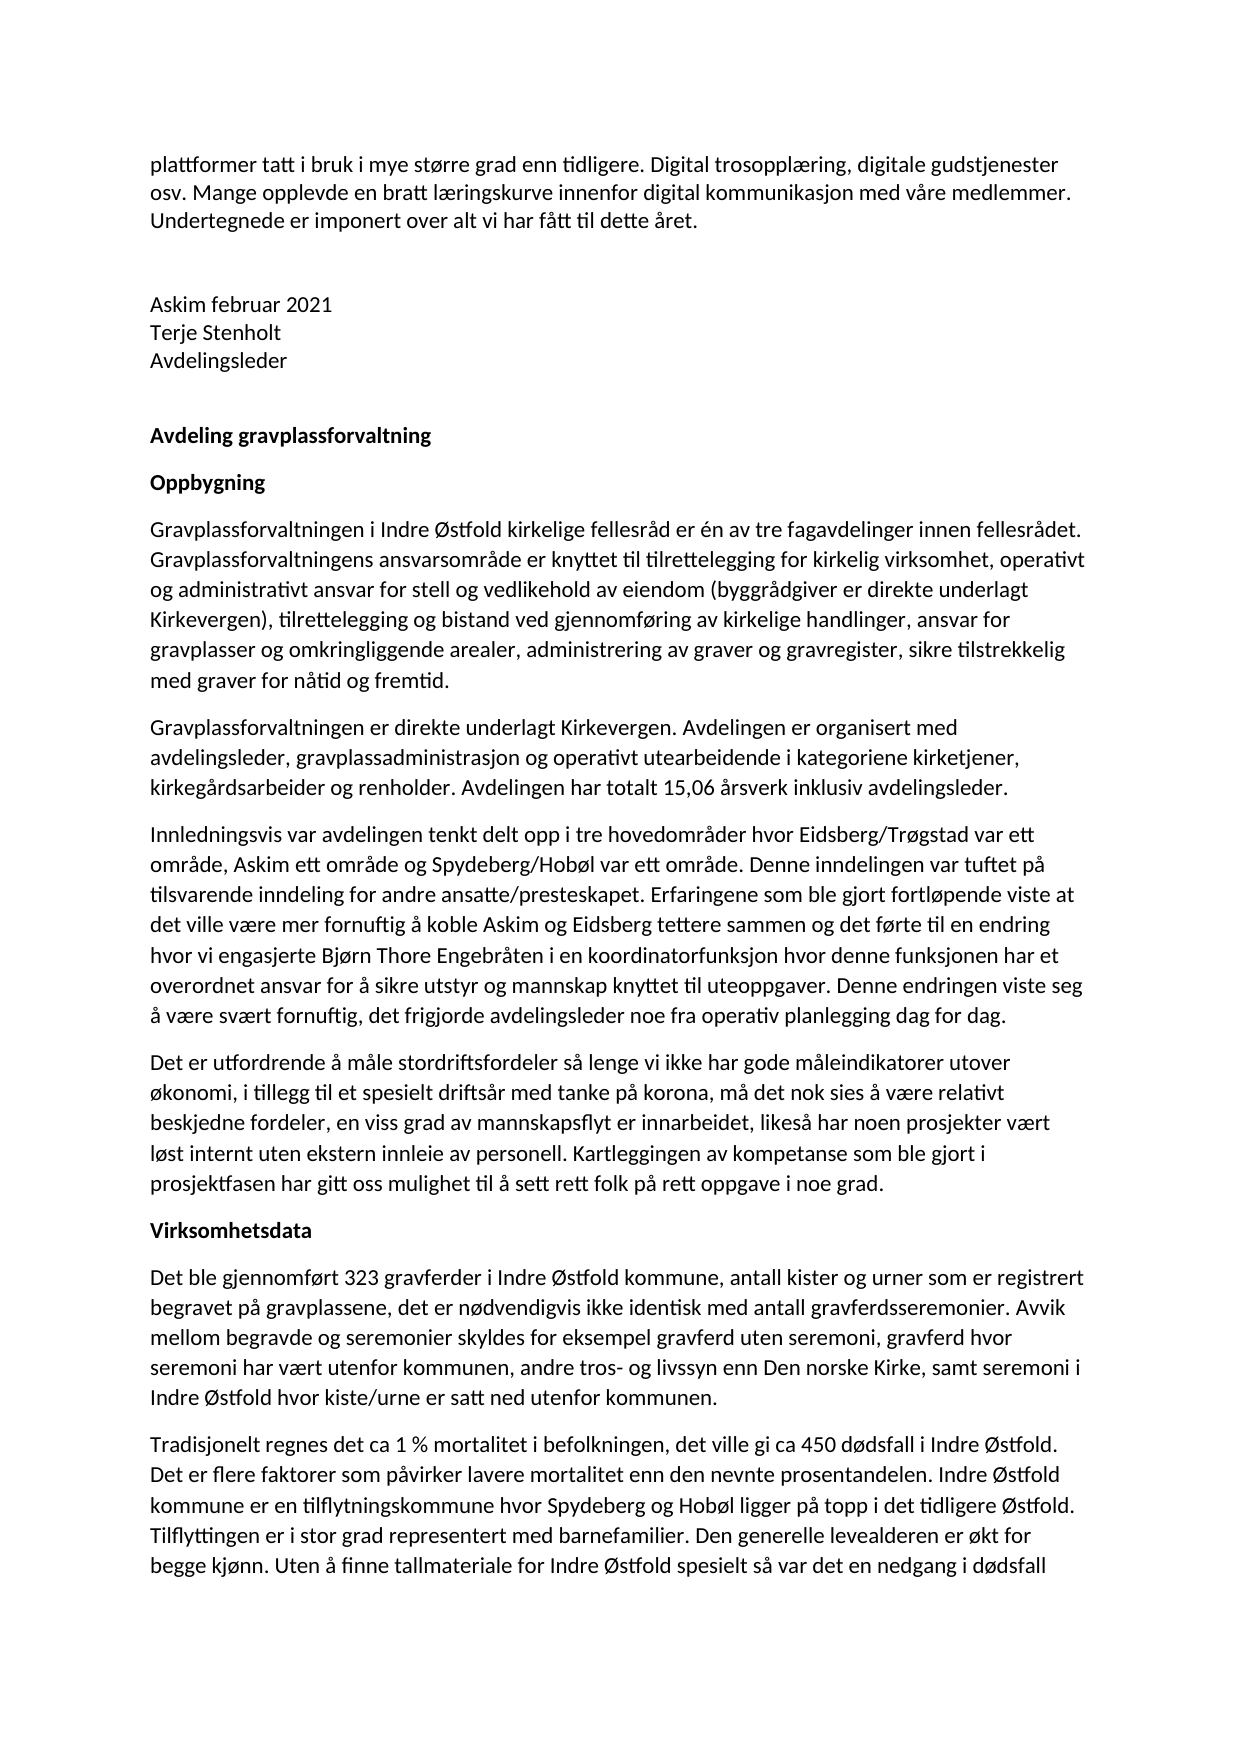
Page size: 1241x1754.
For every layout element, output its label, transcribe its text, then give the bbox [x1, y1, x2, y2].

text Det ble gjennomført 323 gravferder i Indre Østfold kommune, antall kister og urner som er registrert begravet på gravplassene, det er nødvendigvis ikke identisk med antall gravferdsseremonier. Avvik mellom begravde og seremonier skyldes for eksempel gravferd uten seremoni, gravferd hvor seremoni har vært utenfor kommunen, andre tros- og livssyn enn Den norske Kirke, samt seremoni i Indre Østfold hvor kiste/urne er satt ned utenfor kommunen. [150, 1263, 1090, 1412]
text Det er utfordrende å måle stordriftsfordeler så lenge vi ikke har gode måleindikatorer utover økonomi, i tillegg til et spesielt driftsår med tanke på korona, må det nok sies å være relativt beskjedne fordeler, en viss grad av mannskapsflyt er innarbeidet, likeså har noen prosjekter vært løst internt uten ekstern innleie av personell. Kartleggingen av kompetanse som ble gjort i prosjektfasen har gitt oss mulighet til å sett rett folk på rett oppgave i noe grad. [150, 1048, 1090, 1197]
text Terje Stenholt [150, 318, 1090, 346]
text Askim februar 2021 [150, 290, 1090, 318]
text Avdeling gravplassforvaltning [150, 421, 1090, 449]
text Oppbygning [150, 468, 1090, 496]
text Innledningsvis var avdelingen tenkt delt opp i tre hovedområder hvor Eidsberg/Trøgstad var ett område, Askim ett område og Spydeberg/Hobøl var ett område. Denne inndelingen var tuftet på tilsvarende inndeling for andre ansatte/presteskapet. Erfaringene som ble gjort fortløpende viste at det ville være mer fornuftig å koble Askim og Eidsberg tettere sammen og det førte til en endring hvor vi engasjerte Bjørn Thore Engebråten i en koordinatorfunksjon hvor denne funksjonen har et overordnet ansvar for å sikre utstyr og mannskap knyttet til uteoppgaver. Denne endringen viste seg å være svært fornuftig, det frigjorde avdelingsleder noe fra operativ planlegging dag for dag. [150, 820, 1090, 1029]
text Gravplassforvaltningen i Indre Østfold kirkelige fellesråd er én av tre fagavdelinger innen fellesrådet. Gravplassforvaltningens ansvarsområde er knyttet til tilrettelegging for kirkelig virksomhet, operativt og administrativt ansvar for stell og vedlikehold av eiendom (byggrådgiver er direkte underlagt Kirkevergen), tilrettelegging og bistand ved gjennomføring av kirkelige handlinger, ansvar for gravplasser og omkringliggende arealer, administrering av graver og gravregister, sikre tilstrekkelig med graver for nåtid og fremtid. [150, 515, 1090, 694]
text Gravplassforvaltningen er direkte underlagt Kirkevergen. Avdelingen er organisert med avdelingsleder, gravplassadministrasjon og operativt utearbeidende i kategoriene kirketjener, kirkegårdsarbeider og renholder. Avdelingen har totalt 15,06 årsverk inklusiv avdelingsleder. [150, 713, 1090, 801]
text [150, 150, 1090, 234]
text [150, 1430, 1090, 1579]
text Virksomhetsdata [150, 1216, 1090, 1244]
text Avdelingsleder [150, 346, 1090, 374]
